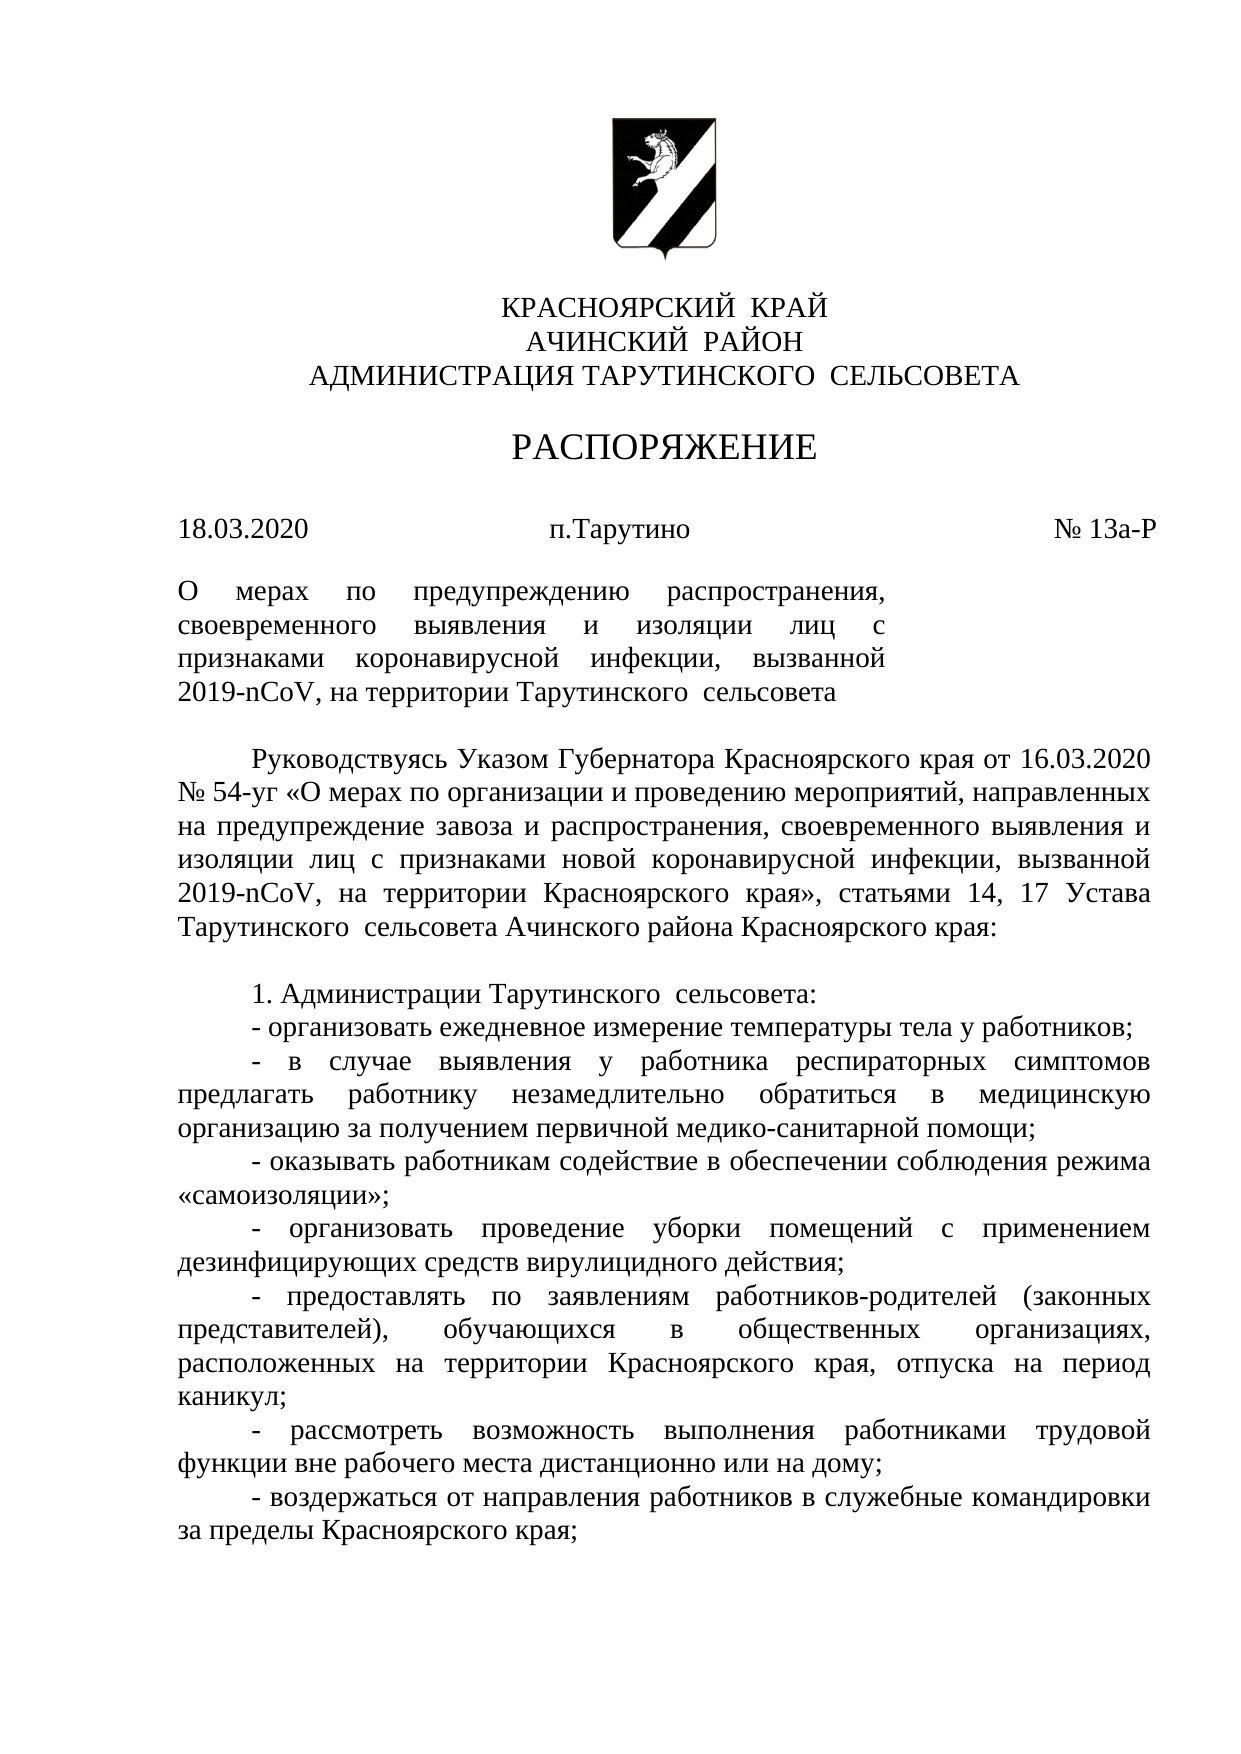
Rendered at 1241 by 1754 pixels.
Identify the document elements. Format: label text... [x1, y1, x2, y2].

text - оказывать работникам содействие в обеспечении соблюдения режима «самоизоляции»; [177, 1143, 1152, 1211]
text - организовать проведение уборки помещений с применением дезинфицирующих средств вирулицидного действия; [177, 1211, 1152, 1278]
text Руководствуясь Указом Губернатора Красноярского края от 16.03.2020 № 54-уг «О мерах по организации и проведению мероприятий, направленных на предупреждение завоза и распространения, своевременного выявления и изоляции лиц с признаками новой коронавирусной инфекции, вызванной 2019-nCoV, на территории Красноярского края», статьями 14, 17 Устава Тарутинского сельсовета Ачинского района Красноярского края: [177, 741, 1152, 942]
text КРАСНОЯРСКИЙ КРАЙ [177, 291, 1152, 324]
text - организовать ежедневное измерение температуры тела у работников; [177, 1009, 1152, 1043]
text АЧИНСКИЙ РАЙОН [177, 324, 1152, 358]
text - в случае выявления у работника респираторных симптомов предлагать работнику незамедлительно обратиться в медицинскую организацию за получением первичной медико-санитарной помощи; [177, 1043, 1152, 1143]
table_header 18.03.2020 п.Тарутино [166, 511, 833, 544]
text РАСПОРЯЖЕНИЕ [177, 425, 1152, 468]
text 1. Администрации Тарутинского сельсовета: [177, 976, 1152, 1009]
text - воздержаться от направления работников в служебные командировки за пределы Красноярского края; [177, 1479, 1152, 1546]
text - предоставлять по заявлениям работников-родителей (законных представителей), обучающихся в общественных организациях, расположенных на территории Красноярского края, отпуска на период каникул; [177, 1278, 1152, 1412]
text АДМИНИСТРАЦИЯ ТАРУТИНСКОГО СЕЛЬСОВЕТА [177, 358, 1152, 391]
picture [611, 118, 718, 262]
table_header № 13а-Р [834, 511, 1187, 544]
text - рассмотреть возможность выполнения работниками трудовой функции вне рабочего места дистанционно или на дому; [177, 1412, 1152, 1479]
text О мерах по предупреждению распространения, своевременного выявления и изоляции лиц с признаками коронавирусной инфекции, вызванной 2019-nCoV, на территории Тарутинского сельсовета [177, 573, 886, 707]
